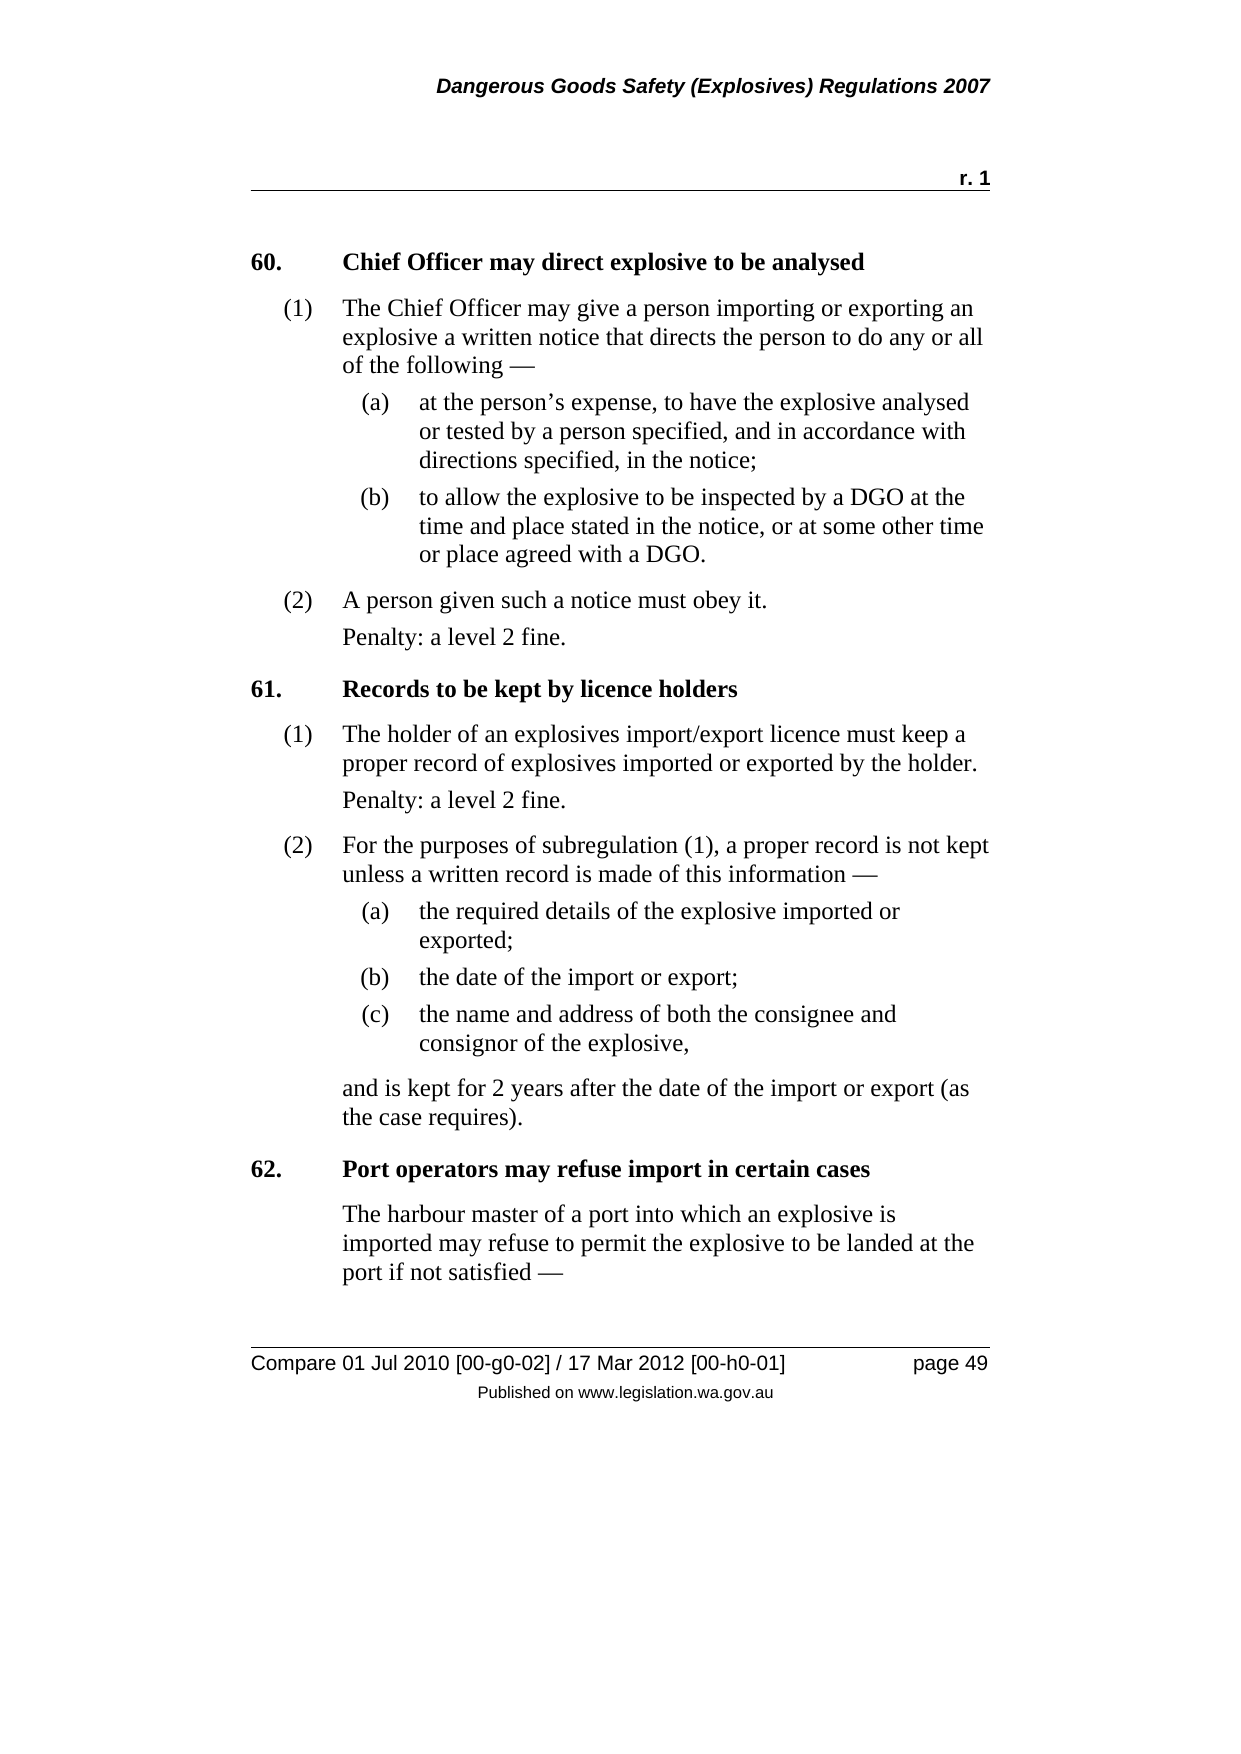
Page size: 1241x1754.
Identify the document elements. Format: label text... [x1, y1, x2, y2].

text (a) at the person’s expense, to have the explosive analysed or tested by a person specified, and in accordance with directions specified, in the notice; [251, 387, 990, 474]
subtitle 60. Chief Officer may direct explosive to be analysed [251, 247, 990, 276]
text The harbour master of a port into which an explosive is imported may refuse to permit the explosive to be landed at the port if not satisfied — [251, 1199, 990, 1285]
text (1) The holder of an explosives import/export licence must keep a proper record of explosives imported or exported by the holder. [251, 719, 990, 777]
text Penalty: a level 2 fine. [251, 622, 990, 651]
subtitle 62. Port operators may refuse import in certain cases [251, 1154, 990, 1182]
subtitle 61. Records to be kept by licence holders [251, 674, 990, 702]
text and is kept for 2 years after the date of the import or export (as the case requires). [251, 1073, 990, 1131]
text Penalty: a level 2 fine. [251, 785, 990, 814]
text (2) For the purposes of subregulation (1), a proper record is not kept unless a written record is made of this information — [251, 830, 990, 888]
text (b) the date of the import or export; [251, 962, 990, 991]
text (1) The Chief Officer may give a person importing or exporting an explosive a written notice that directs the person to do any or all of the following — [251, 293, 990, 379]
text (2) A person given such a notice must obey it. [251, 585, 990, 614]
text (a) the required details of the explosive imported or exported; [251, 896, 990, 954]
text (b) to allow the explosive to be inspected by a DGO at the time and place stated in the notice, or at some other time or place agreed with a DGO. [251, 482, 990, 568]
text (c) the name and address of both the consignee and consignor of the explosive, [251, 999, 990, 1057]
